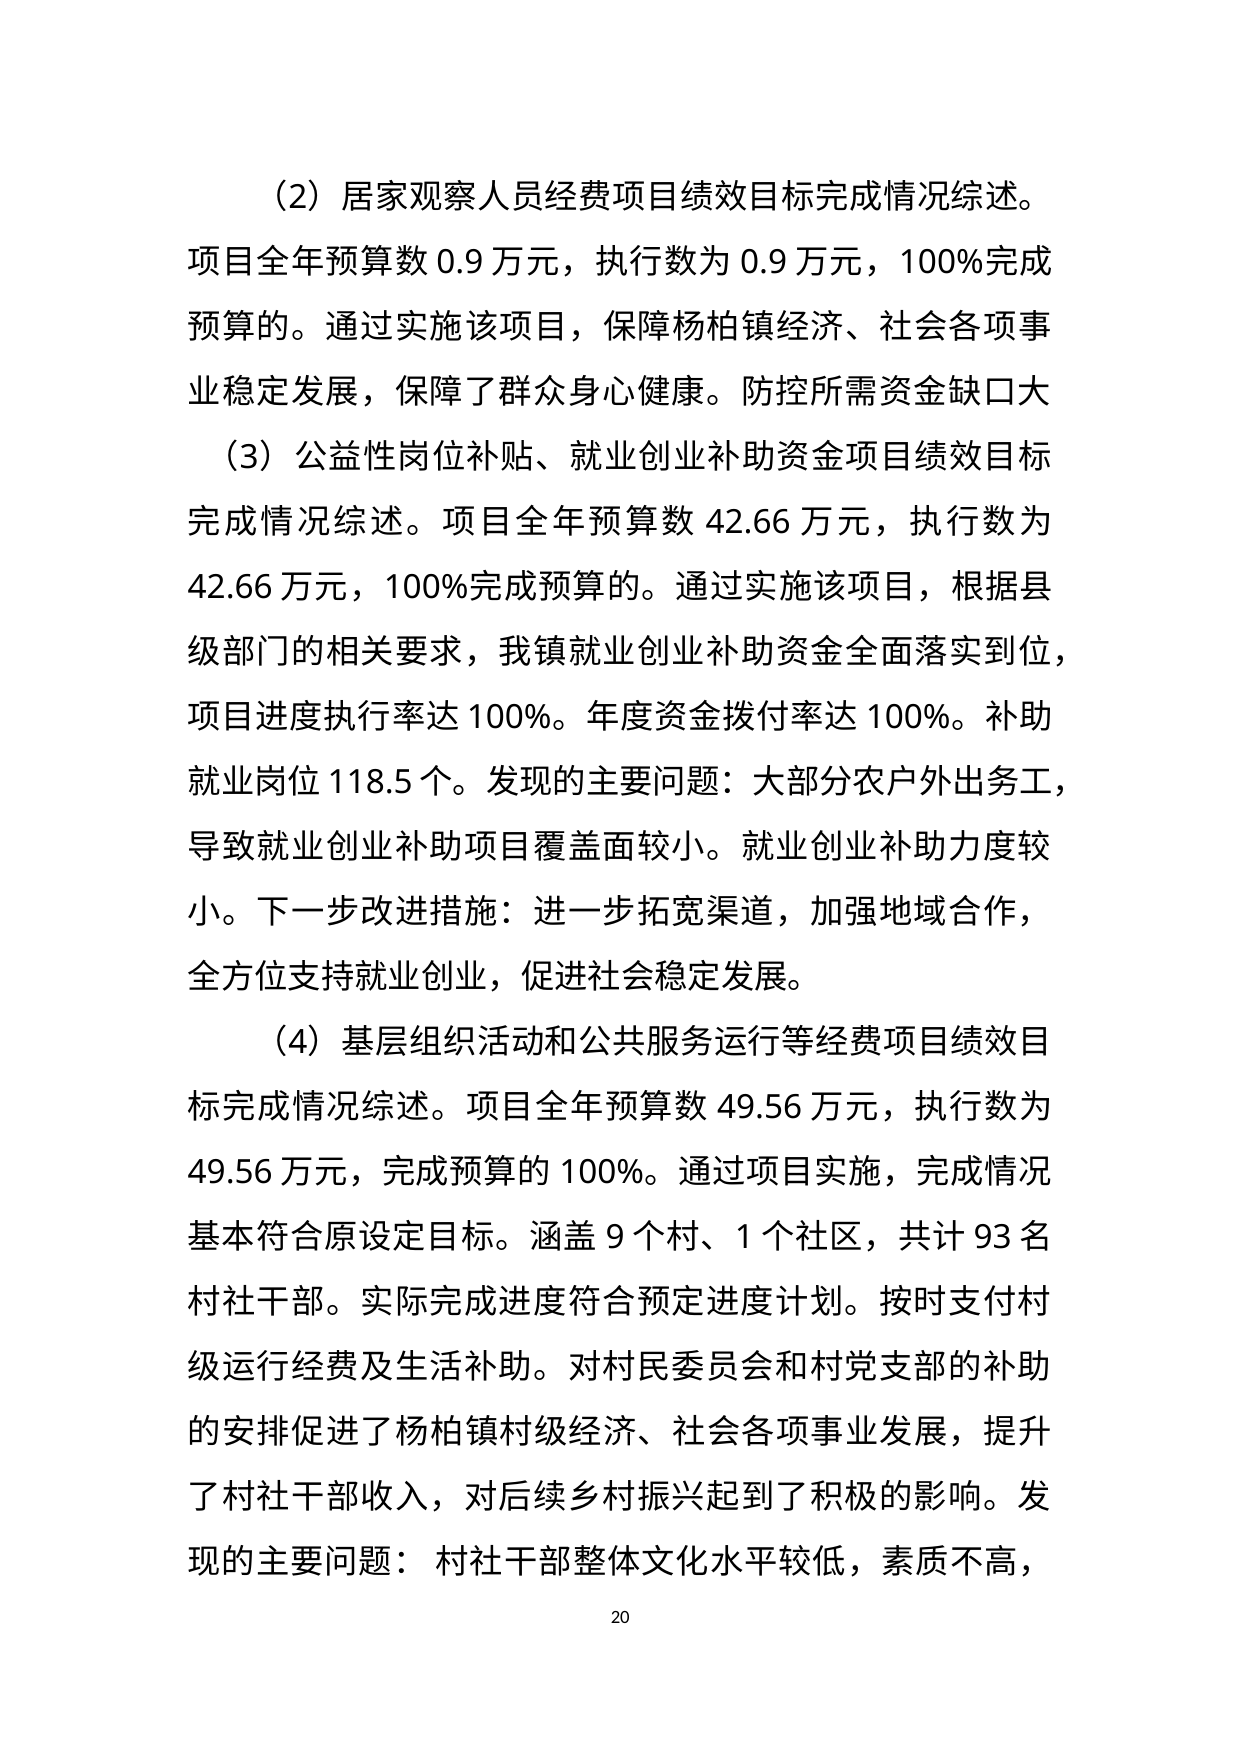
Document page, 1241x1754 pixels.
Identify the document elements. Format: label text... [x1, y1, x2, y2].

text （2）居家观察人员经费项目绩效目标完成情况综述。项目全年预算数0.9万元，执行数为0.9万元，100%完成预算的。通过实施该项目，保障杨柏镇经济、社会各项事业稳定发展，保障了群众身心健康。防控所需资金缺口大。 （3）公益性岗位补贴、就业创业补助资金项目绩效目标完成情况综述。项目全年预算数42.66万元，执行数为42.66万元，100%完成预算的。通过实施该项目，根据县级部门的相关要求，我镇就业创业补助资金全面落实到位，项目进度执行率达100%。年度资金拨付率达100%。补助就业岗位118.5个。发现的主要问题：大部分农户外出务工，导致就业创业补助项目覆盖面较小。就业创业补助力度较小。下一步改进措施：进一步拓宽渠道，加强地域合作，全方位支持就业创业，促进社会稳定发展。 [187, 162, 1053, 1007]
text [187, 1007, 1053, 1592]
